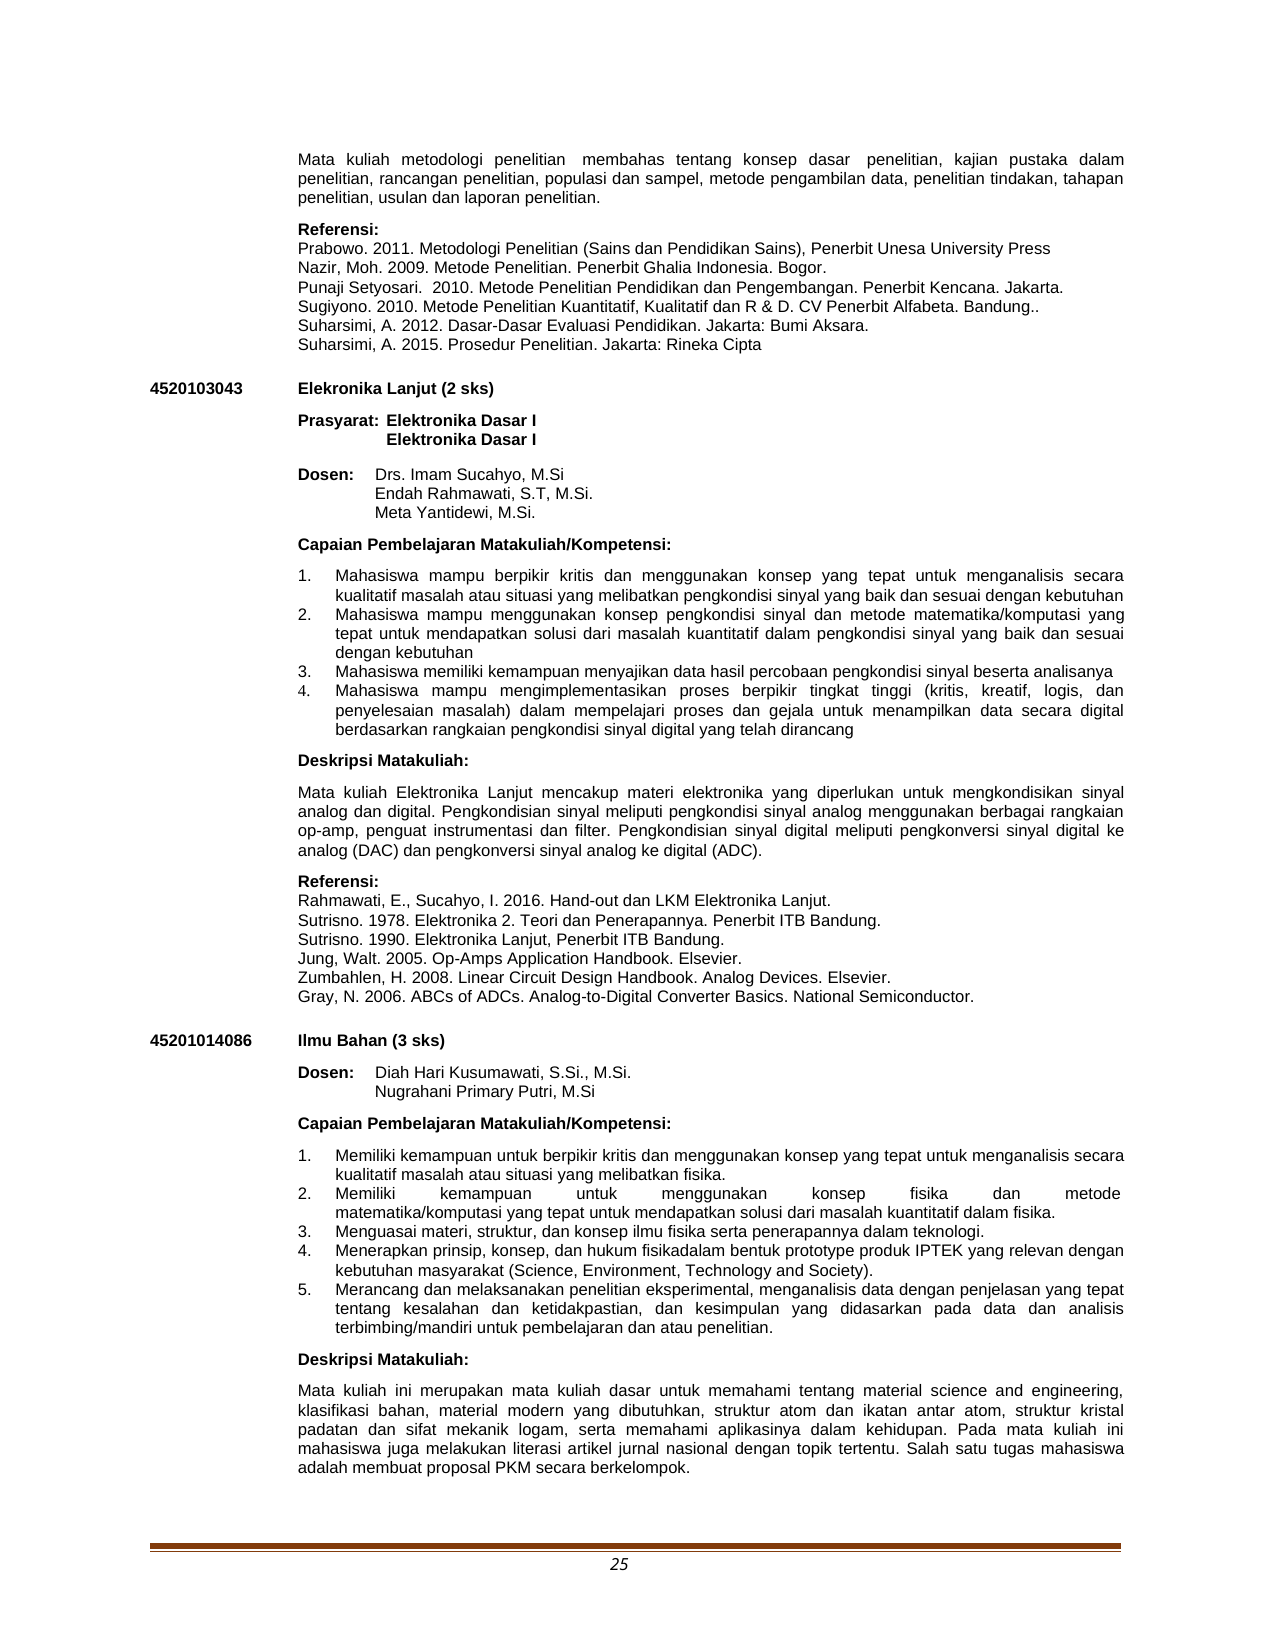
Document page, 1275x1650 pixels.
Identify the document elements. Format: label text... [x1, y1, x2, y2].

text Punaji Setyosari. 2010. Metode Penelitian Pendidikan dan Pengembangan. Penerbit Kencana. Jakarta. [298, 277, 1125, 297]
list Memiliki kemampuan untuk berpikir kritis dan menggunakan konsep yang tepat untuk menganalisis secara kualitatif masalah atau situasi yang melibatkan fisika. [298, 1145, 1125, 1184]
text 4520103043 Elekronika Lanjut (2 sks) [150, 379, 1125, 398]
text Prabowo. 2011. Metodologi Penelitian (Sains dan Pendidikan Sains), Penerbit Unesa University Press [298, 239, 1125, 258]
text Rahmawati, E., Sucahyo, I. 2016. Hand-out dan LKM Elektronika Lanjut. [298, 891, 1125, 910]
list Mahasiswa mampu menggunakan konsep pengkondisi sinyal dan metode matematika/komputasi yang tepat untuk mendapatkan solusi dari masalah kuantitatif dalam pengkondisi sinyal yang baik dan sesuai dengan kebutuhan [298, 604, 1125, 662]
text Capaian Pembelajaran Matakuliah/Kompetensi: [298, 534, 1125, 554]
list Mahasiswa memiliki kemampuan menyajikan data hasil percobaan pengkondisi sinyal beserta analisanya [298, 662, 1125, 681]
text Referensi: [298, 220, 1125, 239]
list Menguasai materi, struktur, dan konsep ilmu fisika serta penerapannya dalam teknologi. [298, 1222, 1125, 1241]
text Elektronika Dasar I [168, 430, 1125, 449]
list Menerapkan prinsip, konsep, dan hukum fisikadalam bentuk prototype produk IPTEK yang relevan dengan kebutuhan masyarakat (Science, Environment, Technology and Society). [298, 1241, 1125, 1279]
text Meta Yantidewi, M.Si. [150, 503, 1125, 522]
text Dosen: Diah Hari Kusumawati, S.Si., M.Si. [298, 1063, 1125, 1082]
text Sugiyono. 2010. Metode Penelitian Kuantitatif, Kualitatif dan R & D. CV Penerbit Alfabeta. Bandung.. [298, 297, 1125, 316]
text Nugrahani Primary Putri, M.Si [150, 1082, 1125, 1101]
list Mahasiswa mampu mengimplementasikan proses berpikir tingkat tinggi (kritis, kreatif, logis, dan penyelesaian masalah) dalam mempelajari proses dan gejala untuk menampilkan data secara digital berdasarkan rangkaian pengkondisi sinyal digital yang telah dirancang [298, 681, 1125, 739]
text Mata kuliah metodologi penelitian membahas tentang konsep dasar penelitian, kajian pustaka dalam penelitian, rancangan penelitian, populasi dan sampel, metode pengambilan data, penelitian tindakan, tahapan penelitian, usulan dan laporan penelitian. [298, 150, 1125, 207]
list Merancang dan melaksanakan penelitian eksperimental, menganalisis data dengan penjelasan yang tepat tentang kesalahan dan ketidakpastian, dan kesimpulan yang didasarkan pada data dan analisis terbimbing/mandiri untuk pembelajaran dan atau penelitian. [298, 1279, 1125, 1337]
text Deskripsi Matakuliah: [298, 1349, 1125, 1369]
text Nazir, Moh. 2009. Metode Penelitian. Penerbit Ghalia Indonesia. Bogor. [298, 258, 1125, 277]
text Gray, N. 2006. ABCs of ADCs. Analog-to-Digital Converter Basics. National Semiconductor. [298, 987, 1125, 1006]
text Zumbahlen, H. 2008. Linear Circuit Design Handbook. Analog Devices. Elsevier. [298, 968, 1125, 987]
text Prasyarat: Elektronika Dasar I [298, 411, 1125, 430]
list Memiliki kemampuan untuk menggunakan konsep fisika dan metode matematika/komputasi yang tepat untuk mendapatkan solusi dari masalah kuantitatif dalam fisika. [298, 1184, 1125, 1222]
text Sutrisno. 1978. Elektronika 2. Teori dan Penerapannya. Penerbit ITB Bandung. [298, 910, 1125, 929]
text Jung, Walt. 2005. Op-Amps Application Handbook. Elsevier. [298, 949, 1125, 968]
text Suharsimi, A. 2015. Prosedur Penelitian. Jakarta: Rineka Cipta [298, 335, 1125, 354]
text Endah Rahmawati, S.T, M.Si. [150, 484, 1125, 503]
text Referensi: [298, 872, 1125, 891]
list Mahasiswa mampu berpikir kritis dan menggunakan konsep yang tepat untuk menganalisis secara kualitatif masalah atau situasi yang melibatkan pengkondisi sinyal yang baik dan sesuai dengan kebutuhan [298, 566, 1125, 604]
text Dosen: Drs. Imam Sucahyo, M.Si [298, 464, 1125, 484]
text Mata kuliah ini merupakan mata kuliah dasar untuk memahami tentang material science and engineering, klasifikasi bahan, material modern yang dibutuhkan, struktur atom dan ikatan antar atom, struktur kristal padatan dan sifat mekanik logam, serta memahami aplikasinya dalam kehidupan. Pada mata kuliah ini mahasiswa juga melakukan literasi artikel jurnal nasional dengan topik tertentu. Salah satu tugas mahasiswa adalah membuat proposal PKM secara berkelompok. [298, 1381, 1125, 1477]
text 45201014086 Ilmu Bahan (3 sks) [150, 1031, 1125, 1050]
text Capaian Pembelajaran Matakuliah/Kompetensi: [298, 1114, 1125, 1133]
text Deskripsi Matakuliah: [298, 751, 1125, 770]
text Sutrisno. 1990. Elektronika Lanjut, Penerbit ITB Bandung. [298, 929, 1125, 949]
text Mata kuliah Elektronika Lanjut mencakup materi elektronika yang diperlukan untuk mengkondisikan sinyal analog dan digital. Pengkondisian sinyal meliputi pengkondisi sinyal analog menggunakan berbagai rangkaian op-amp, penguat instrumentasi dan filter. Pengkondisian sinyal digital meliputi pengkonversi sinyal digital ke analog (DAC) dan pengkonversi sinyal analog ke digital (ADC). [298, 783, 1125, 859]
text Suharsimi, A. 2012. Dasar-Dasar Evaluasi Pendidikan. Jakarta: Bumi Aksara. [298, 316, 1125, 335]
